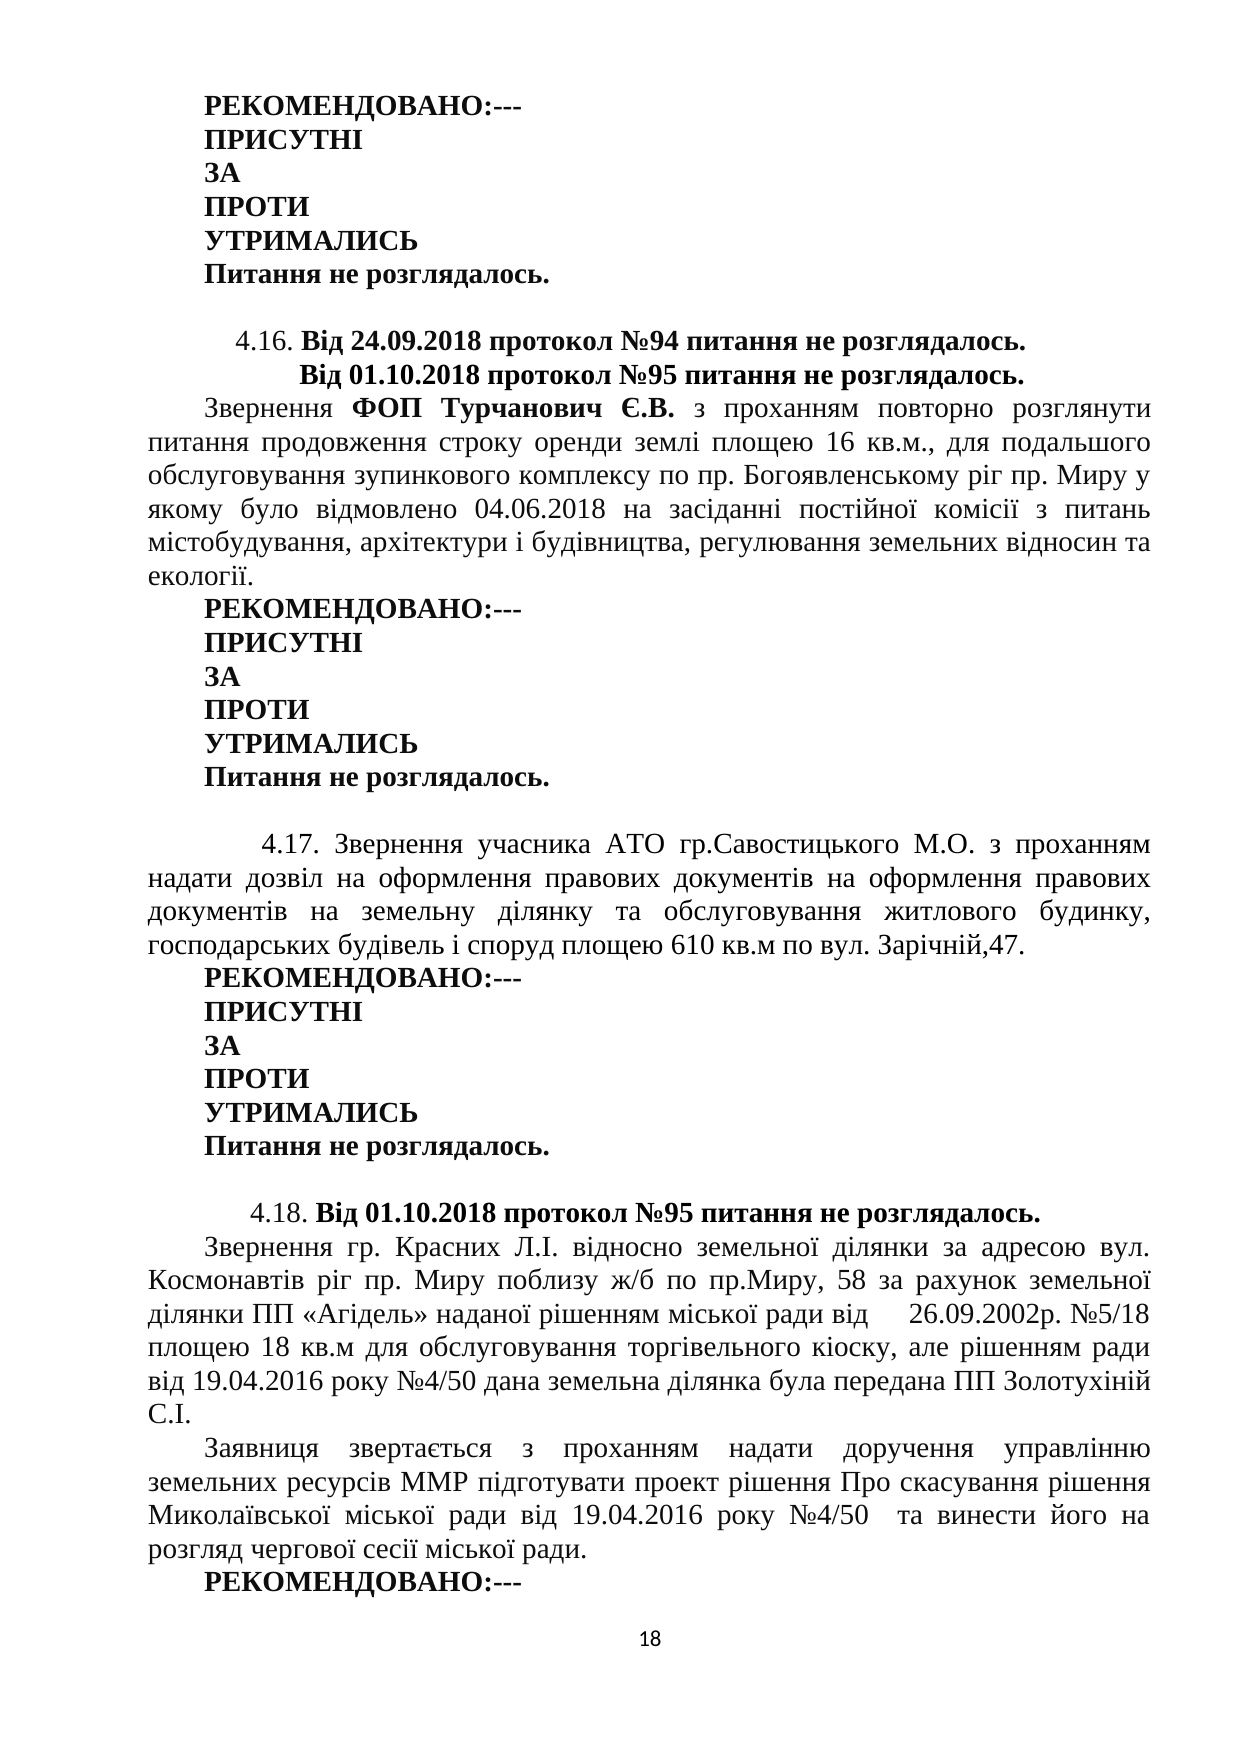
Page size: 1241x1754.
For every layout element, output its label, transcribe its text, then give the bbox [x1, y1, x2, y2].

text 4.18. Від 01.10.2018 протокол №95 питання не розглядалось. [148, 1195, 1152, 1229]
text Питання не розглядалось. [148, 1128, 1152, 1162]
text ПРИСУТНІ [148, 122, 1152, 156]
text ЗА [148, 156, 1152, 189]
text УТРИМАЛИСЬ [148, 726, 1152, 759]
list Від 01.10.2018 протокол №95 питання не розглядалось. [255, 357, 1152, 390]
text 4.17. Звернення учасника АТО гр.Савостицького М.О. з проханням надати дозвіл на оформлення правових документів на оформлення правових документів на земельну ділянку та обслуговування житлового будинку, господарських будівель і споруд площею 610 кв.м по вул. Зарічній,47. [148, 826, 1152, 961]
text ЗА [148, 1028, 1152, 1061]
text РЕКОМЕНДОВАНО:--- [148, 592, 1152, 625]
text ПРИСУТНІ [148, 994, 1152, 1028]
text Звернення ФОП Турчанович Є.В. з проханням повторно розглянути питання продовження строку оренди землі площею 16 кв.м., для подальшого обслуговування зупинкового комплексу по пр. Богоявленському ріг пр. Миру у якому було відмовлено 04.06.2018 на засіданні постійної комісії з питань містобудування, архітектури і будівництва, регулювання земельних відносин та екології. [148, 390, 1152, 592]
text Звернення гр. Красних Л.І. відносно земельної ділянки за адресою вул. Космонавтів ріг пр. Миру поблизу ж/б по пр.Миру, 58 за рахунок земельної ділянки ПП «Агідель» наданої рішенням міської ради від 26.09.2002р. №5/18 площею 18 кв.м для обслуговування торгівельного кіоску, але рішенням ради від 19.04.2016 року №4/50 дана земельна ділянка була передана ПП Золотухіній С.І. [148, 1229, 1152, 1430]
text ПРИСУТНІ [148, 625, 1152, 659]
text УТРИМАЛИСЬ [148, 223, 1152, 256]
text Заявниця звертається з проханням надати доручення управлінню земельних ресурсів ММР підготувати проект рішення Про скасування рішення Миколаївської міської ради від 19.04.2016 року №4/50 та винести його на розгляд чергової сесії міської ради. [148, 1430, 1152, 1564]
text ПРОТИ [148, 189, 1152, 223]
text ПРОТИ [148, 692, 1152, 726]
text Питання не розглядалось. [148, 256, 1152, 290]
text ПРОТИ [148, 1061, 1152, 1095]
text ЗА [148, 659, 1152, 692]
text Питання не розглядалось. [148, 759, 1152, 793]
text РЕКОМЕНДОВАНО:--- [148, 961, 1152, 994]
text РЕКОМЕНДОВАНО:--- [148, 1564, 1152, 1598]
text РЕКОМЕНДОВАНО:--- [148, 88, 1152, 122]
text УТРИМАЛИСЬ [148, 1095, 1152, 1128]
text 4.16. Від 24.09.2018 протокол №94 питання не розглядалось. [148, 323, 1152, 357]
